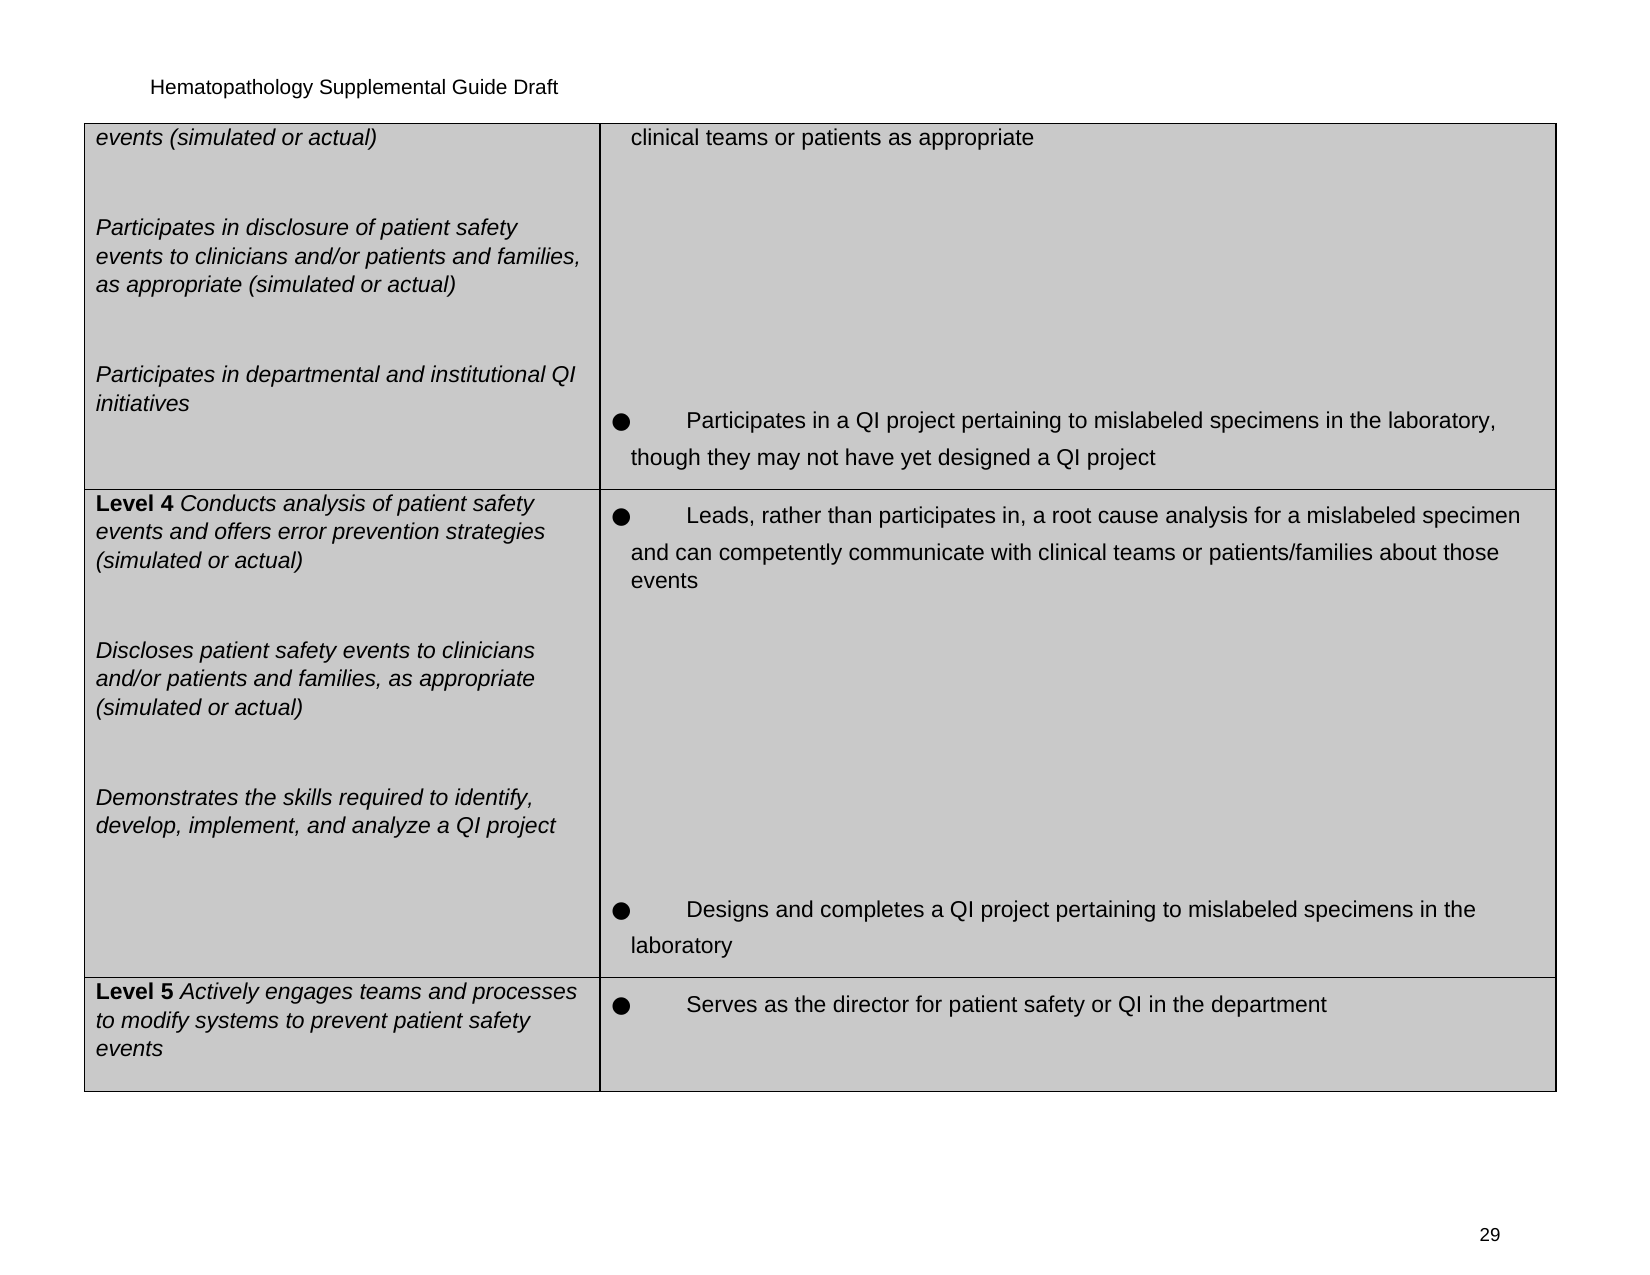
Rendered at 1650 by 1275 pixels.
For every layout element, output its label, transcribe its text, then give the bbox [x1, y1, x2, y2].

table_cell Leads, rather than participates in, a root cause analysis for a mislabeled specimen and can competently communicate with clinical teams or patients/families about those events Designs and completes a QI project pertaining to mislabeled specimens in the laboratory [601, 490, 1555, 977]
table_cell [85, 124, 599, 489]
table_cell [601, 978, 1555, 1091]
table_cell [85, 978, 599, 1091]
table_cell Level 4 Conducts analysis of patient safety events and offers error prevention strategies (simulated or actual) Discloses patient safety events to clinicians and/or patients and families, as appropriate (simulated or actual) Demonstrates the skills required to identify, develop, implement, and analyze a QI project [85, 490, 599, 977]
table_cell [601, 124, 1555, 489]
